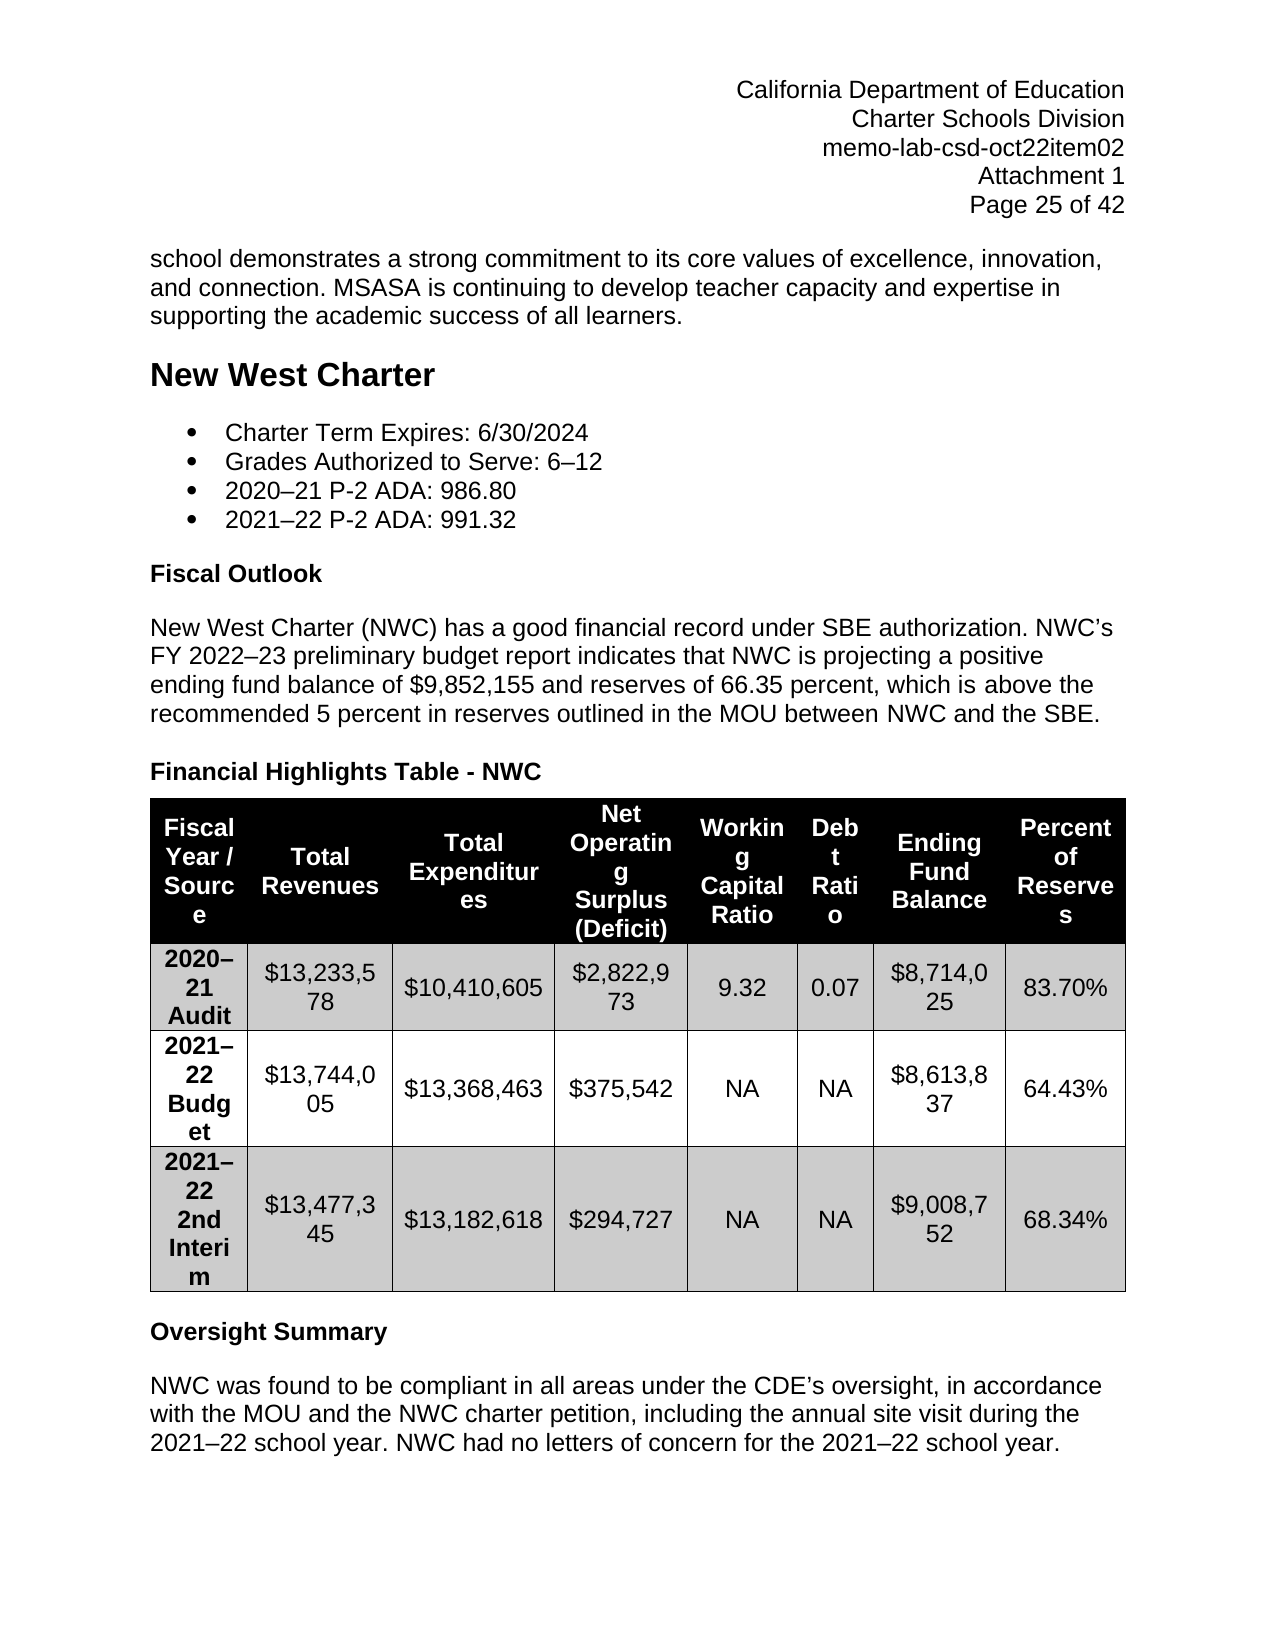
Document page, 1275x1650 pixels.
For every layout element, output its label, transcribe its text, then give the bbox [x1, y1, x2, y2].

table_cell $10,410,605 [393, 944, 554, 1030]
table_cell $13,233,578 [248, 944, 392, 1030]
table_cell NA [798, 1147, 873, 1291]
table_cell NA [688, 1031, 797, 1146]
table_cell $13,477,345 [248, 1147, 392, 1291]
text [150, 244, 1125, 330]
table_cell 83.70% [1006, 944, 1125, 1030]
table_cell 68.34% [1006, 1147, 1125, 1291]
list 2020–21 P-2 ADA: 986.80 [187, 476, 1125, 505]
table_cell $8,714,025 [874, 944, 1005, 1030]
table_cell $294,727 [555, 1147, 687, 1291]
table_cell 9.32 [688, 944, 797, 1030]
table_header Percent of Reserves [1006, 799, 1125, 943]
table_cell $13,368,463 [393, 1031, 554, 1146]
table_cell 0.07 [798, 944, 873, 1030]
list 2021–22 P-2 ADA: 991.32 [187, 505, 1125, 534]
table_cell $2,822,973 [555, 944, 687, 1030]
table_header Fiscal Year / Source [151, 799, 247, 943]
table_cell $13,182,618 [393, 1147, 554, 1291]
table_header Total Revenues [248, 799, 392, 943]
table_cell 2021–22 Budget [151, 1031, 247, 1146]
table_cell NA [798, 1031, 873, 1146]
subtitle Oversight Summary [150, 1317, 1125, 1346]
list Grades Authorized to Serve: 6–12 [187, 447, 1125, 476]
table_header Total Expenditures [393, 799, 554, 943]
subtitle New West Charter [150, 355, 1125, 393]
text New West Charter (NWC) has a good financial record under SBE authorization. NWC’s FY 2022–23 preliminary budget report indicates that NWC is projecting a positive ending fund balance of $9,852,155 and reserves of 66.35 percent, which is above the recommended 5 percent in reserves outlined in the MOU between NWC and the SBE. [150, 613, 1125, 728]
subtitle Financial Highlights Table - NWC [150, 757, 1125, 786]
table_cell 2020–21 Audit [151, 944, 247, 1030]
text NWC was found to be compliant in all areas under the CDE’s oversight, in accordance with the MOU and the NWC charter petition, including the annual site visit during the 2021–22 school year. NWC had no letters of concern for the 2021–22 school year. [150, 1371, 1125, 1457]
table_cell 64.43% [1006, 1031, 1125, 1146]
list Charter Term Expires: 6/30/2024 [187, 418, 1125, 447]
table_header Debt Ratio [798, 799, 873, 943]
subtitle Fiscal Outlook [150, 559, 1125, 588]
table_cell NA [688, 1147, 797, 1291]
table_header Ending Fund Balance [874, 799, 1005, 943]
table_cell 2021–22 2nd Interim [151, 1147, 247, 1291]
table_cell $13,744,005 [248, 1031, 392, 1146]
table_cell $8,613,837 [874, 1031, 1005, 1146]
table_cell $375,542 [555, 1031, 687, 1146]
table_header Working Capital Ratio [688, 799, 797, 943]
table_header Net Operating Surplus (Deficit) [555, 799, 687, 943]
table_cell $9,008,752 [874, 1147, 1005, 1291]
